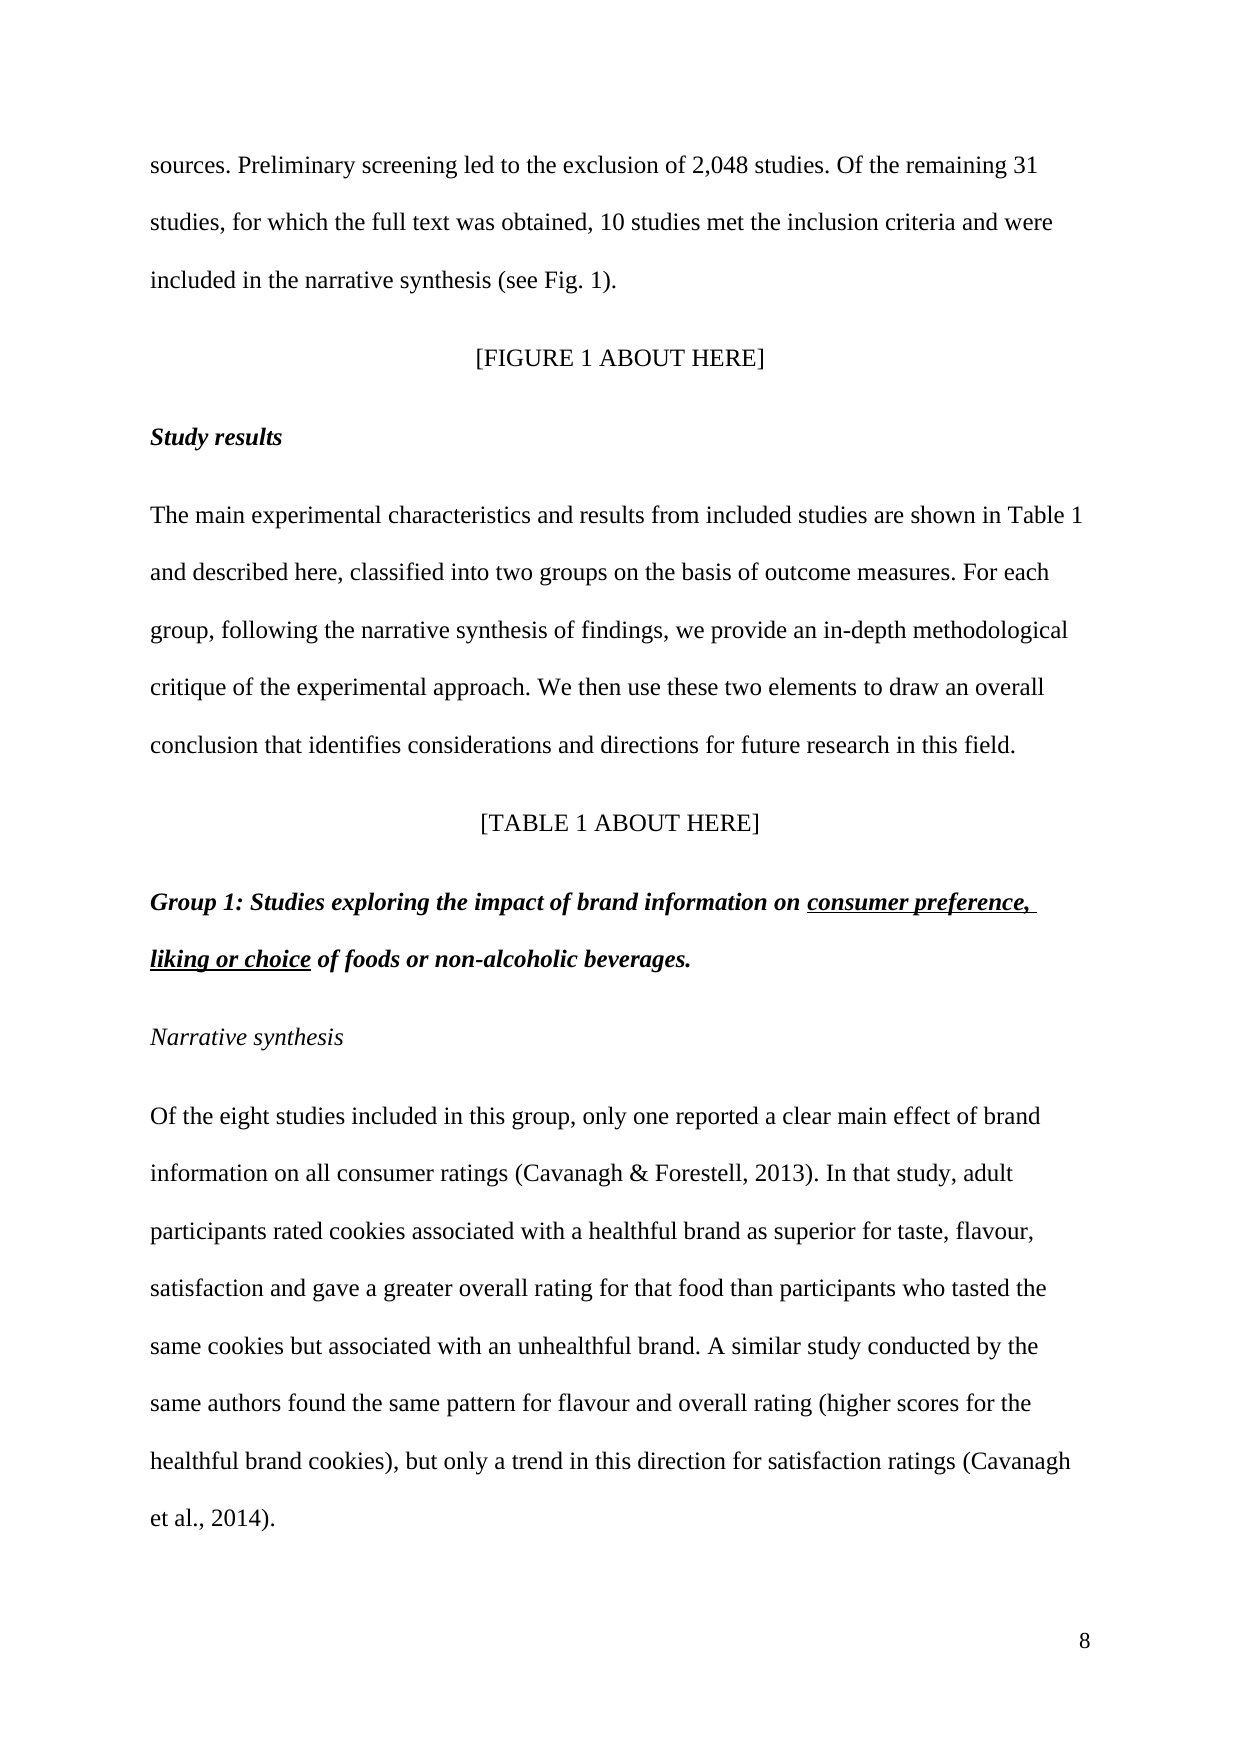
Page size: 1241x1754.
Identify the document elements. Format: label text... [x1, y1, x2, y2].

text Narrative synthesis [150, 1022, 1090, 1051]
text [150, 150, 1090, 294]
text The main experimental characteristics and results from included studies are shown in Table 1 and described here, classified into two groups on the basis of outcome measures. For each group, following the narrative synthesis of findings, we provide an in-depth methodological critique of the experimental approach. We then use these two elements to draw an overall conclusion that identifies considerations and directions for future research in this field. [150, 500, 1090, 759]
text Group 1: Studies exploring the impact of brand information on consumer preference, liking or choice of foods or non-alcoholic beverages. [150, 887, 1090, 973]
text Of the eight studies included in this group, only one reported a clear main effect of brand information on all consumer ratings (Cavanagh & Forestell, 2013). In that study, adult participants rated cookies associated with a healthful brand as superior for taste, flavour, satisfaction and gave a greater overall rating for that food than participants who tasted the same cookies but associated with an unhealthful brand. A similar study conducted by the same authors found the same pattern for flavour and overall rating (higher scores for the healthful brand cookies), but only a trend in this direction for satisfaction ratings (Cavanagh et al., 2014). [150, 1101, 1090, 1532]
text [TABLE 1 ABOUT HERE] [150, 808, 1090, 837]
text [FIGURE 1 ABOUT HERE] [150, 343, 1090, 372]
text Study results [150, 422, 1090, 450]
